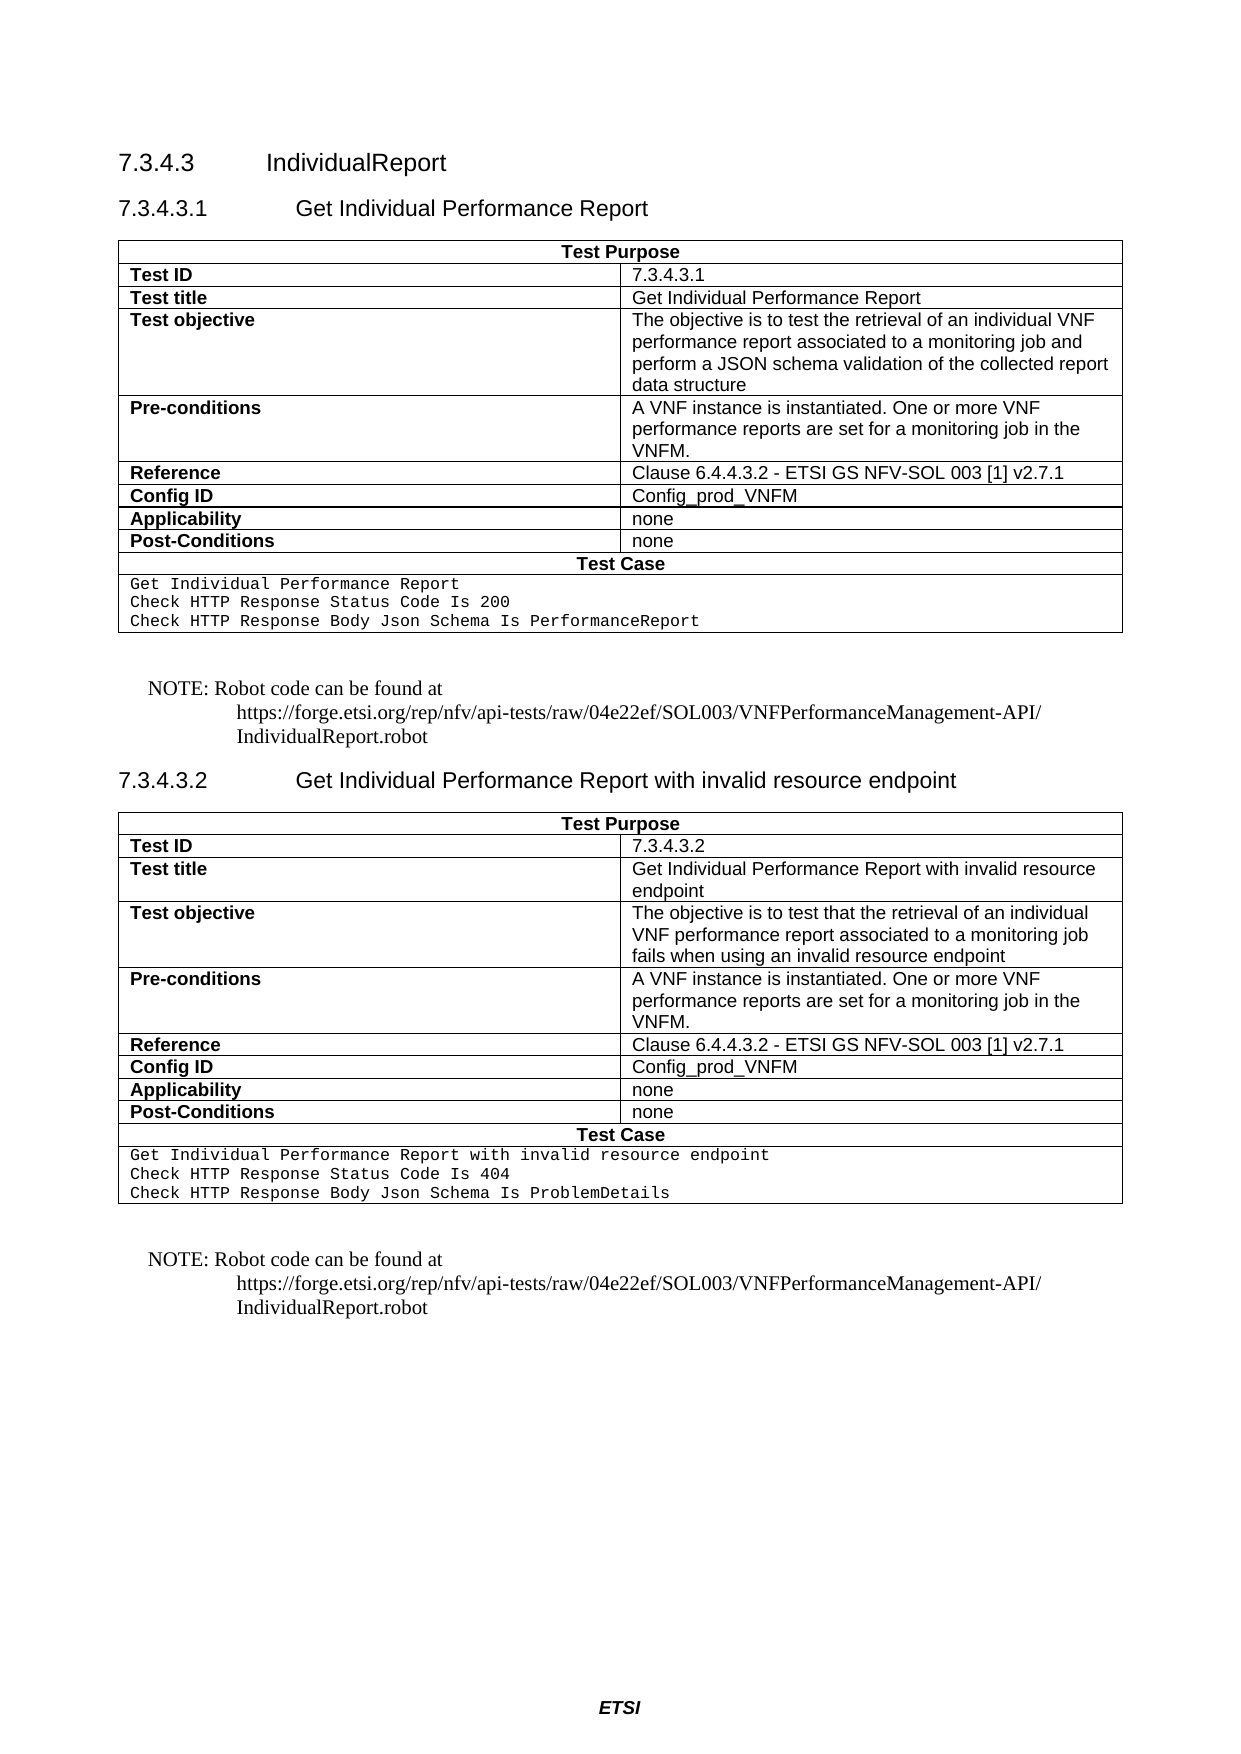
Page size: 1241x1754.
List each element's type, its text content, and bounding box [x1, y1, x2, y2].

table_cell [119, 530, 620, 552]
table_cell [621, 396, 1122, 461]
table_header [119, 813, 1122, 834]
text NOTE: Robot code can be found at https://forge.etsi.org/rep/nfv/api-tests/raw/04e22ef/SOL003/VNFPerformanceManagement-API/IndividualReport.robot [148, 676, 1122, 748]
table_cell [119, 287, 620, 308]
text NOTE: Robot code can be found at https://forge.etsi.org/rep/nfv/api-tests/raw/04e22ef/SOL003/VNFPerformanceManagement-API/IndividualReport.robot [148, 1247, 1122, 1319]
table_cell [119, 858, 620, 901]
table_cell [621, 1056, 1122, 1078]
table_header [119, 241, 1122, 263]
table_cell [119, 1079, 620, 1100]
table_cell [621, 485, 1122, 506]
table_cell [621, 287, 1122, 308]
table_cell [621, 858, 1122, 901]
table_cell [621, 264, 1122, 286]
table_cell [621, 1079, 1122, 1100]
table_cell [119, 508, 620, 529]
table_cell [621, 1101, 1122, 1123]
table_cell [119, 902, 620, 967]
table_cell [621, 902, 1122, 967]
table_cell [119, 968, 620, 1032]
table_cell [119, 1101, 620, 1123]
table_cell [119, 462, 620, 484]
subtitle 7.3.4.3.2 Get Individual Performance Report with invalid resource endpoint [118, 767, 1122, 793]
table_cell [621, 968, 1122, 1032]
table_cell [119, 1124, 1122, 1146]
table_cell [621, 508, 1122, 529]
subtitle 7.3.4.3 IndividualReport [118, 148, 1122, 176]
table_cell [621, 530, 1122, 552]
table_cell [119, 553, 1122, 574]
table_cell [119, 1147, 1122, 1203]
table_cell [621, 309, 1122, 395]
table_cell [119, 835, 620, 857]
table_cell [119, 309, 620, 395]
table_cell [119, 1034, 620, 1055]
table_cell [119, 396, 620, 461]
subtitle 7.3.4.3.1 Get Individual Performance Report [118, 195, 1122, 222]
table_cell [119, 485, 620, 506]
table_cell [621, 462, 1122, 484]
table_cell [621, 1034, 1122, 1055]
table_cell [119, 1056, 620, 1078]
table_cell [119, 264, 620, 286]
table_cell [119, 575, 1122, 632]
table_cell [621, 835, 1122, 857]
